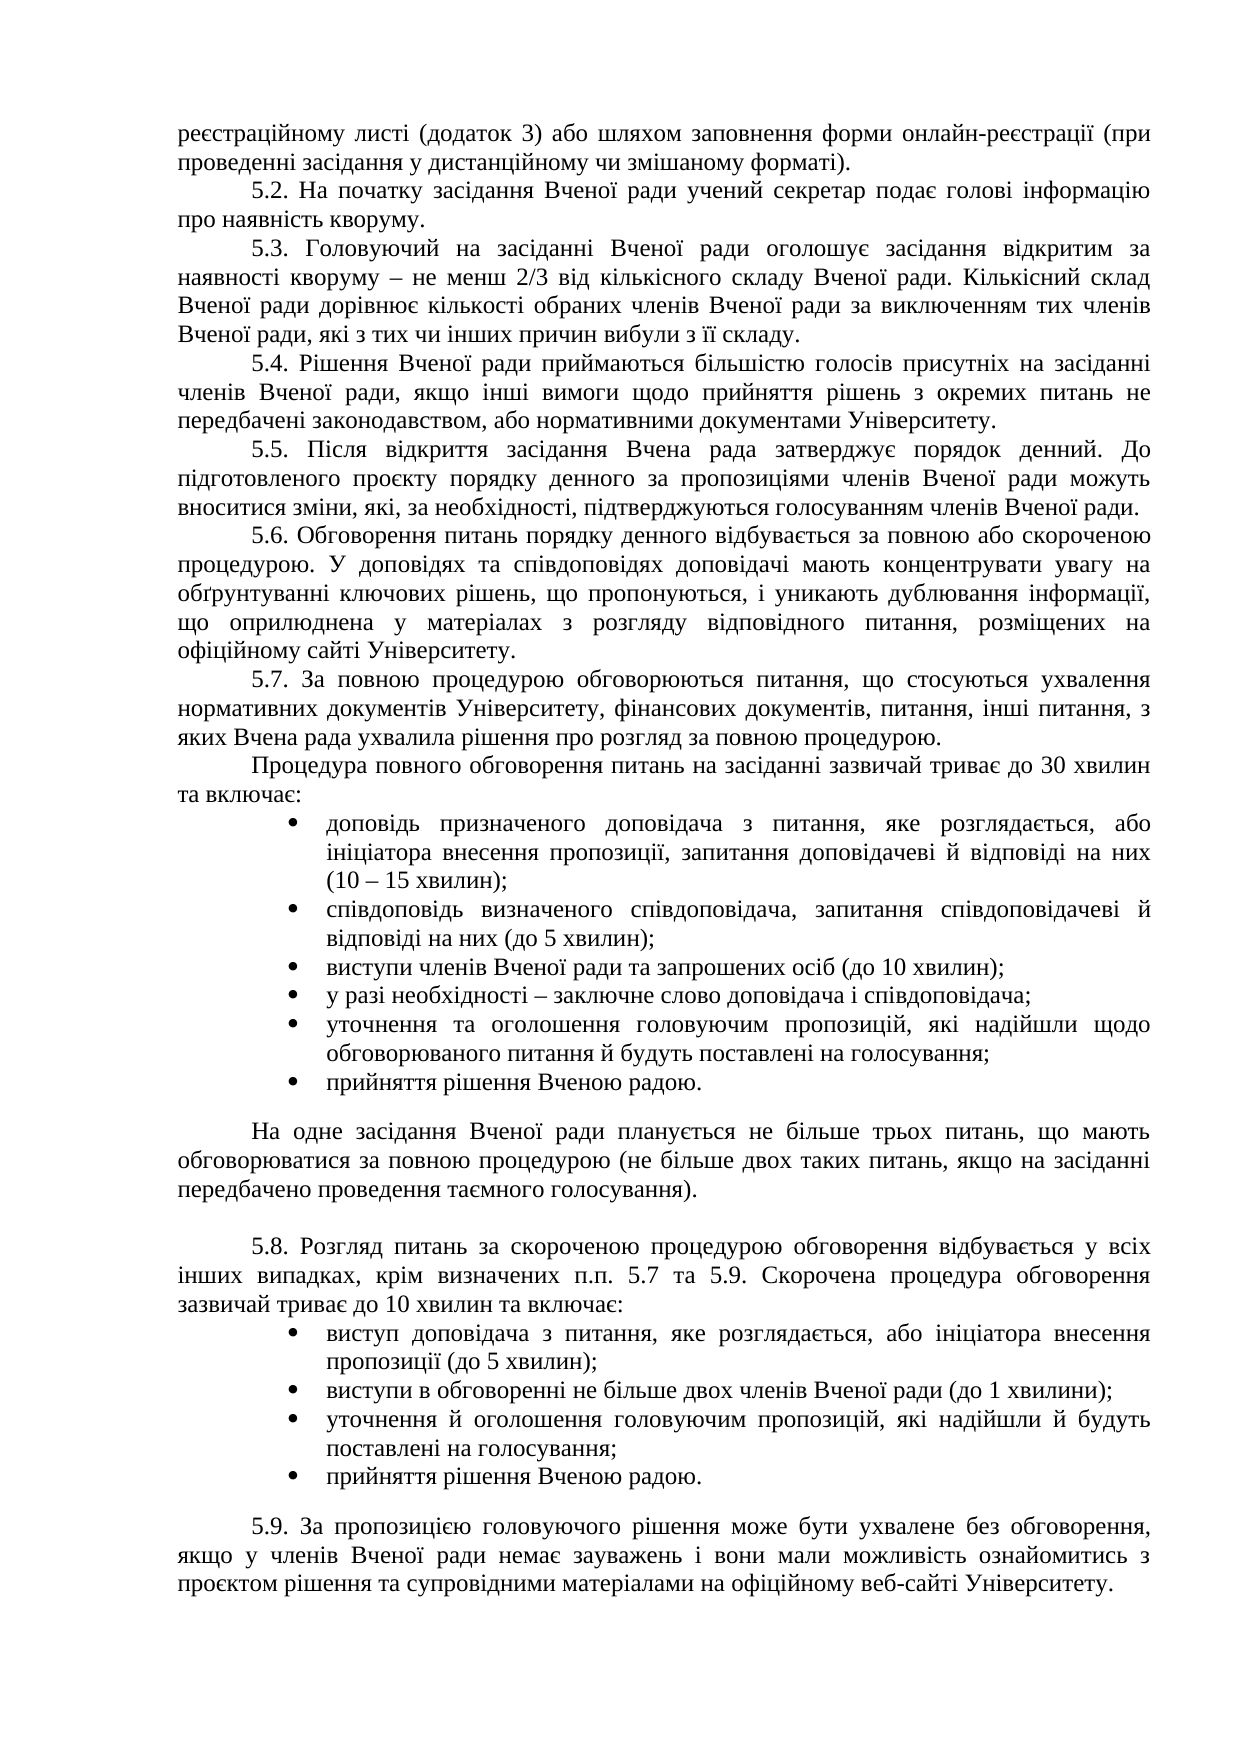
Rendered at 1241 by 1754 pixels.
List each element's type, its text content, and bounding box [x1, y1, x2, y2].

text Процедура повного обговорення питань на засіданні зазвичай триває до 30 хвилин та включає: [177, 751, 1152, 808]
list уточнення та оголошення головуючим пропозицій, які надійшли щодо обговорюваного питання й будуть поставлені на голосування; [288, 1009, 1152, 1067]
text 5.6. Обговорення питань порядку денного відбувається за повною або скороченою процедурою. У доповідях та співдоповідях доповідачі мають концентрувати увагу на обґрунтуванні ключових рішень, що пропонуються, і уникають дублювання інформації, що оприлюднена у матеріалах з розгляду відповідного питання, розміщених на офіційному сайті Університету. [177, 521, 1152, 664]
text 5.9. За пропозицією головуючого рішення може бути ухвалене без обговорення, якщо у членів Вченої ради немає зауважень і вони мали можливість ознайомитись з проєктом рішення та супровідними матеріалами на офіційному веб-сайті Університету. [177, 1511, 1152, 1597]
list доповідь призначеного доповідача з питання, яке розглядається, або ініціатора внесення пропозиції, запитання доповідачеві й відповіді на них (10 – 15 хвилин); [288, 808, 1152, 894]
list виступи членів Вченої ради та запрошених осіб (до 10 хвилин); [288, 952, 1152, 981]
text 5.7. За повною процедурою обговорюються питання, що стосуються ухвалення нормативних документів Університету, фінансових документів, питання, інші питання, з яких Вчена рада ухвалила рішення про розгляд за повною процедурою. [177, 664, 1152, 751]
list уточнення й оголошення головуючим пропозицій, які надійшли й будуть поставлені на голосування; [288, 1404, 1152, 1461]
list у разі необхідності – заключне слово доповідача і співдоповідача; [288, 981, 1152, 1009]
text 5.3. Головуючий на засіданні Вченої ради оголошує засідання відкритим за наявності кворуму – не менш 2/3 від кількісного складу Вченої ради. Кількісний склад Вченої ради дорівнює кількості обраних членів Вченої ради за виключенням тих членів Вченої ради, які з тих чи інших причин вибули з її складу. [177, 233, 1152, 348]
text 5.2. На початку засідання Вченої ради учений секретар подає голові інформацію про наявність кворуму. [177, 176, 1152, 233]
list прийняття рішення Вченою радою. [288, 1461, 1152, 1490]
list виступи в обговоренні не більше двох членів Вченої ради (до 1 хвилини); [288, 1375, 1152, 1404]
list співдоповідь визначеного співдоповідача, запитання співдоповідачеві й відповіді на них (до 5 хвилин); [288, 894, 1152, 952]
list прийняття рішення Вченою радою. [288, 1067, 1152, 1096]
list виступ доповідача з питання, яке розглядається, або ініціатора внесення пропозиції (до 5 хвилин); [288, 1318, 1152, 1375]
text 5.5. Після відкриття засідання Вчена рада затверджує порядок денний. До підготовленого проєкту порядку денного за пропозиціями членів Вченої ради можуть вноситися зміни, які, за необхідності, підтверджуються голосуванням членів Вченої ради. [177, 434, 1152, 521]
text На одне засідання Вченої ради планується не більше трьох питань, що мають обговорюватися за повною процедурою (не більше двох таких питань, якщо на засіданні передбачено проведення таємного голосування). [177, 1116, 1152, 1203]
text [177, 118, 1152, 176]
text 5.4. Рішення Вченої ради приймаються більшістю голосів присутніх на засіданні членів Вченої ради, якщо інші вимоги щодо прийняття рішень з окремих питань не передбачені законодавством, або нормативними документами Університету. [177, 348, 1152, 434]
text 5.8. Розгляд питань за скороченою процедурою обговорення відбувається у всіх інших випадках, крім визначених п.п. 5.7 та 5.9. Скорочена процедура обговорення зазвичай триває до 10 хвилин та включає: [177, 1231, 1152, 1318]
